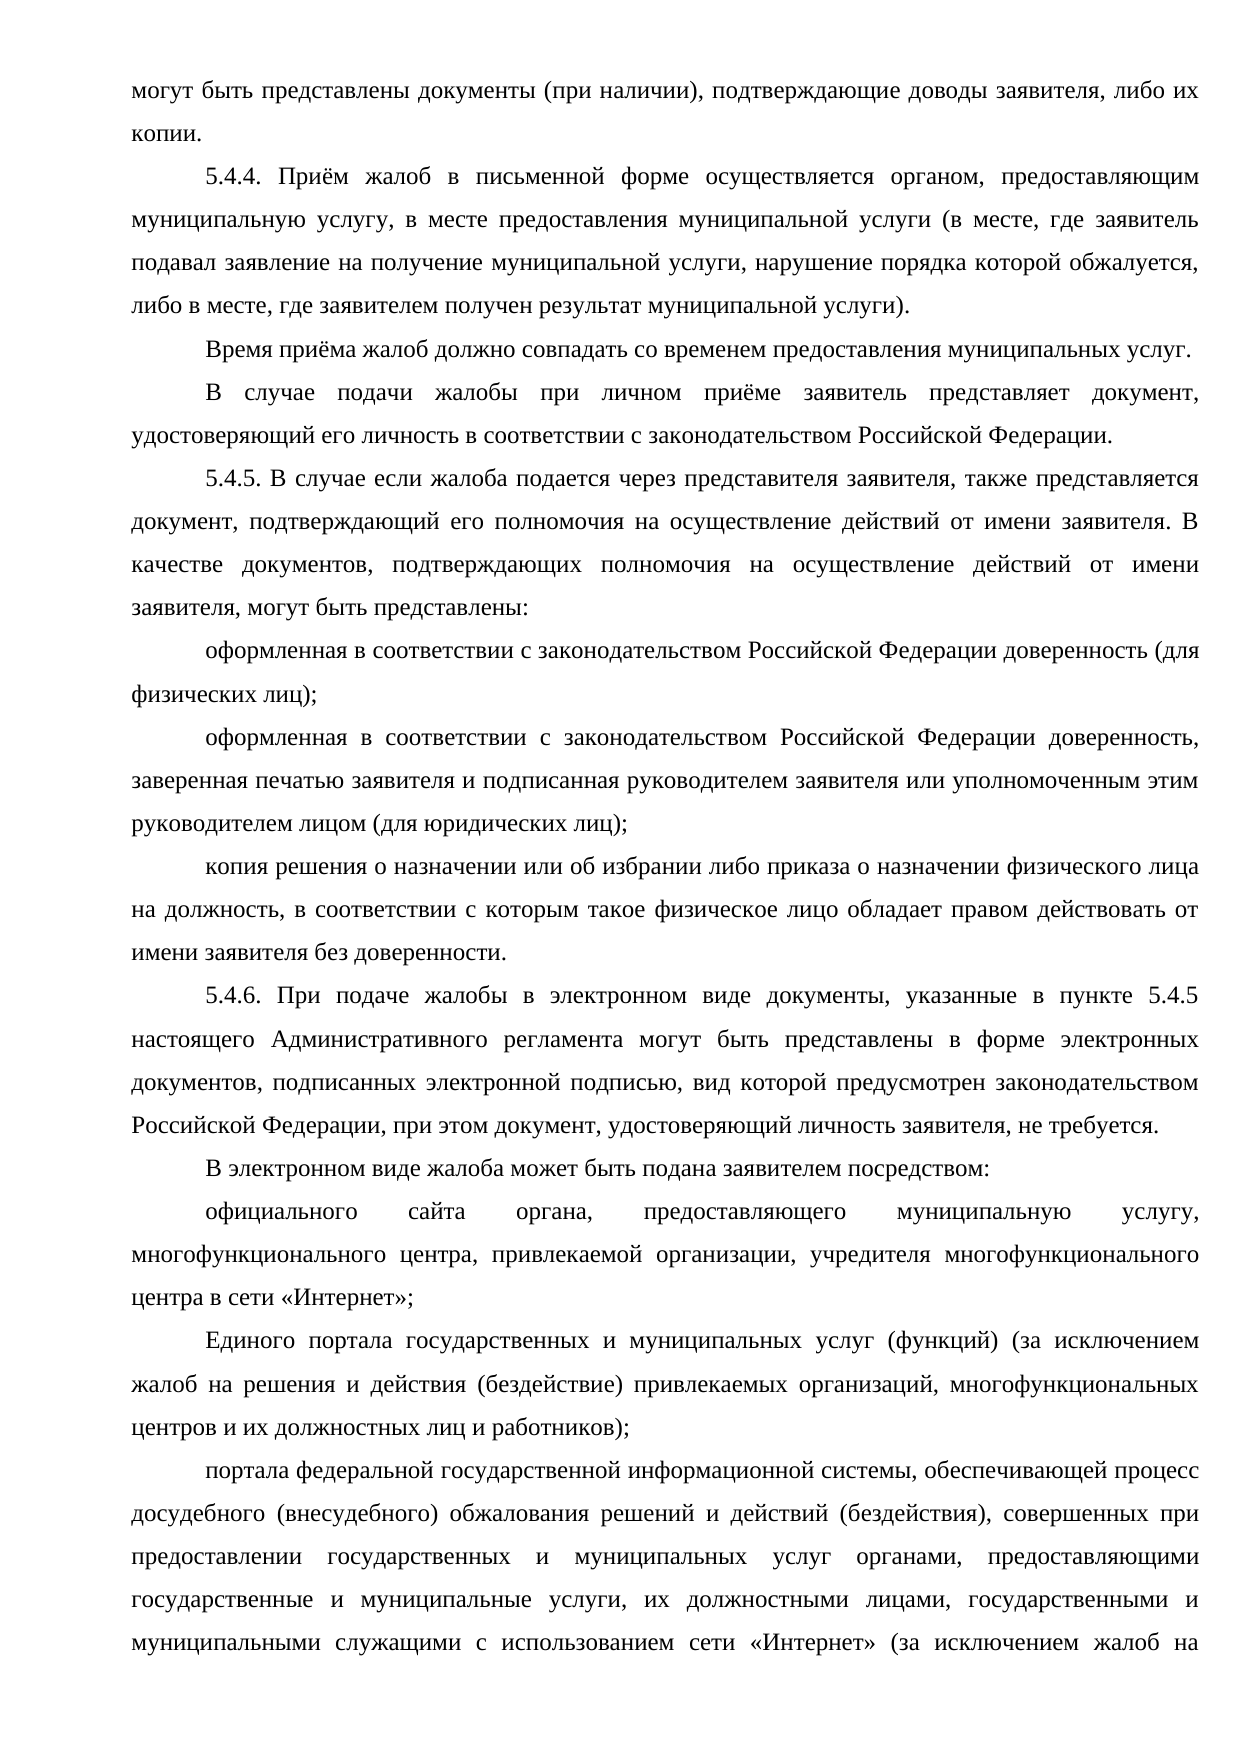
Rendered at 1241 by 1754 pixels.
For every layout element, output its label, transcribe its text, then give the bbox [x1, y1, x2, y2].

text 5.4.6. При подаче жалобы в электронном виде документы, указанные в пункте 5.4.5 настоящего Административного регламента могут быть представлены в форме электронных документов, подписанных электронной подписью, вид которой предусмотрен законодательством Российской Федерации, при этом документ, удостоверяющий личность заявителя, не требуется. [131, 981, 1200, 1139]
text оформленная в соответствии с законодательством Российской Федерации доверенность, заверенная печатью заявителя и подписанная руководителем заявителя или уполномоченным этим руководителем лицом (для юридических лиц); [131, 722, 1200, 837]
text 5.4.5. В случае если жалоба подается через представителя заявителя, также представляется документ, подтверждающий его полномочия на осуществление действий от имени заявителя. В качестве документов, подтверждающих полномочия на осуществление действий от имени заявителя, могут быть представлены: [131, 463, 1200, 621]
text официального сайта органа, предоставляющего муниципальную услугу, многофункционального центра, привлекаемой организации, учредителя многофункционального центра в сети «Интернет»; [131, 1196, 1200, 1311]
text Время приёма жалоб должно совпадать со временем предоставления муниципальных услуг. [131, 334, 1200, 362]
text 5.4.4. Приём жалоб в письменной форме осуществляется органом, предоставляющим муниципальную услугу, в месте предоставления муниципальной услуги (в месте, где заявитель подавал заявление на получение муниципальной услуги, нарушение порядка которой обжалуется, либо в месте, где заявителем получен результат муниципальной услуги). [131, 161, 1200, 319]
text В случае подачи жалобы при личном приёме заявитель представляет документ, удостоверяющий его личность в соответствии с законодательством Российской Федерации. [131, 377, 1200, 449]
text оформленная в соответствии с законодательством Российской Федерации доверенность (для физических лиц); [131, 636, 1200, 707]
text Единого портала государственных и муниципальных услуг (функций) (за исключением жалоб на решения и действия (бездействие) привлекаемых организаций, многофункциональных центров и их должностных лиц и работников); [131, 1326, 1200, 1441]
text В электронном виде жалоба может быть подана заявителем посредством: [131, 1153, 1200, 1182]
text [131, 75, 1200, 147]
text копия решения о назначении или об избрании либо приказа о назначении физического лица на должность, в соответствии с которым такое физическое лицо обладает правом действовать от имени заявителя без доверенности. [131, 851, 1200, 966]
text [131, 1455, 1200, 1656]
